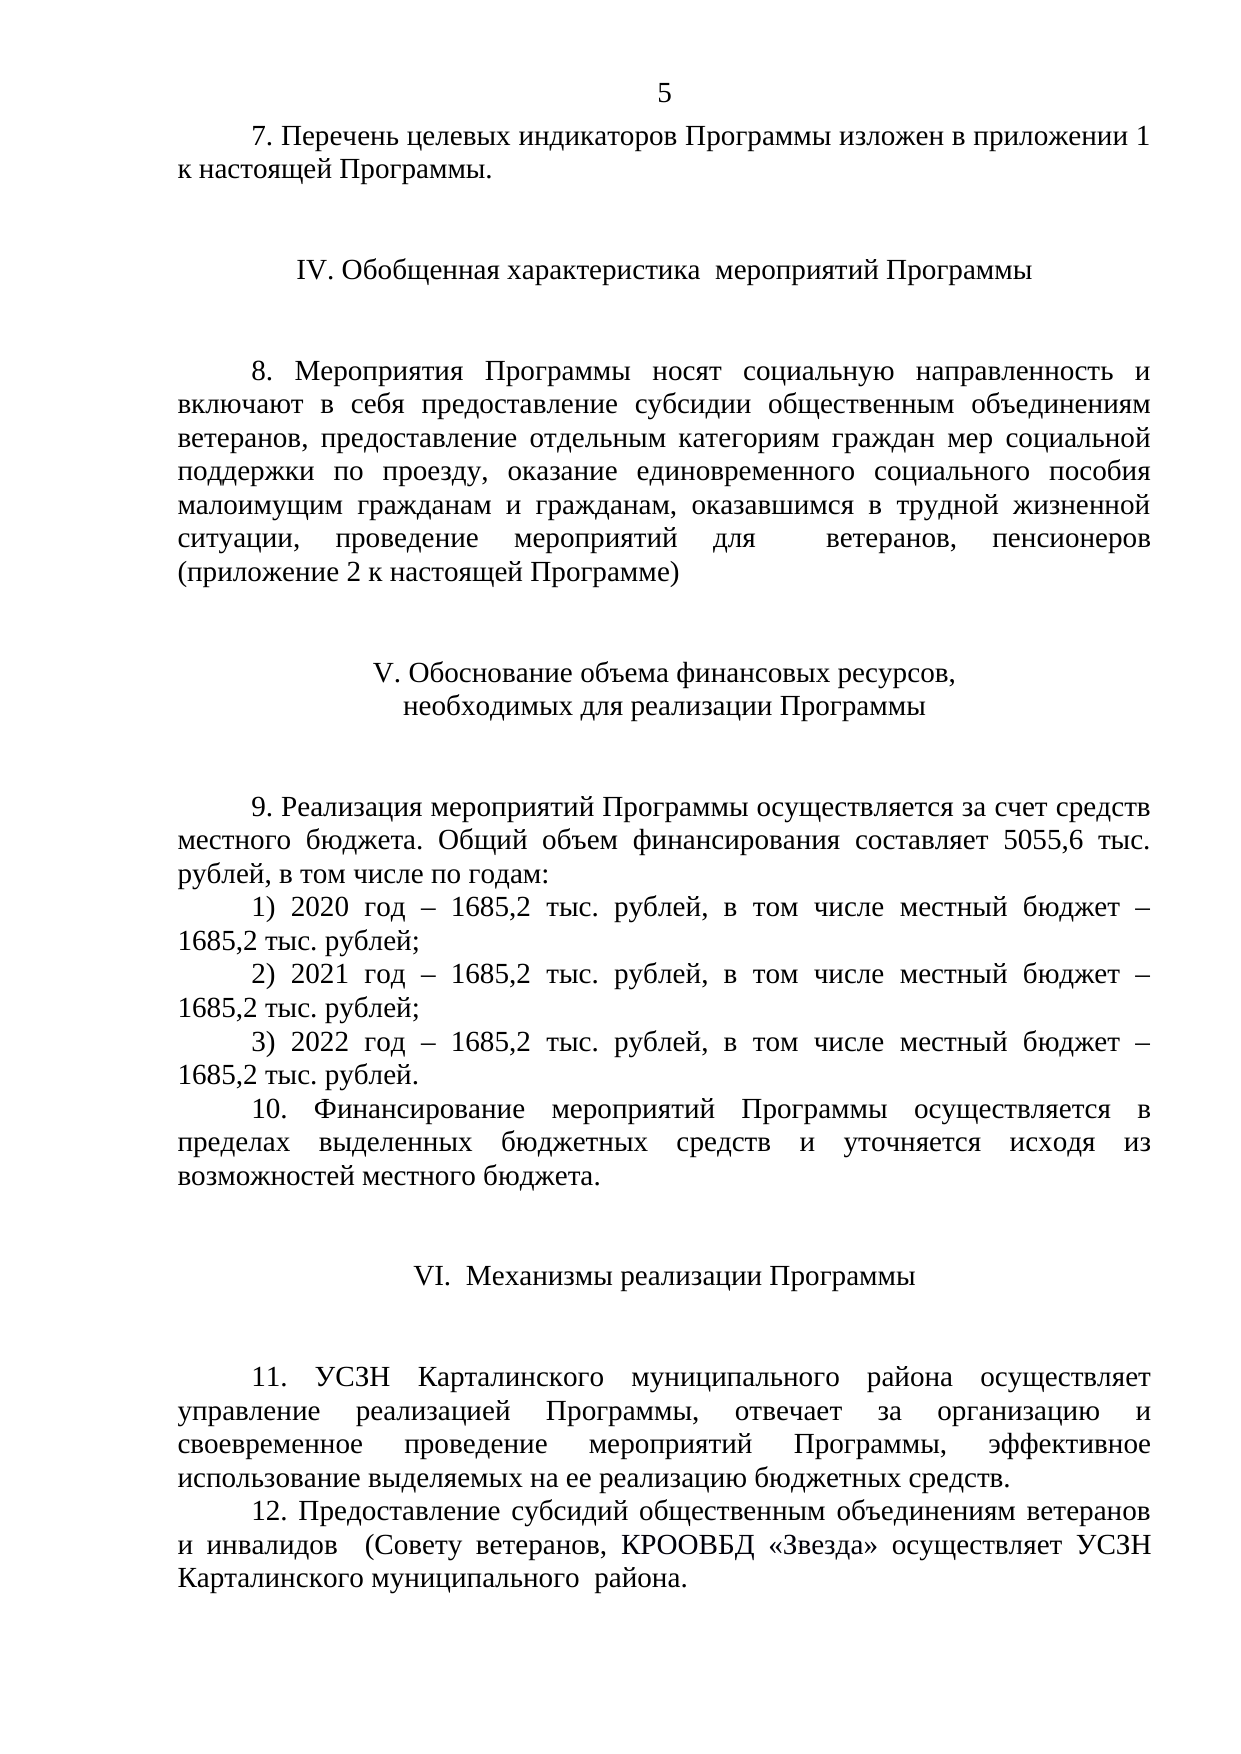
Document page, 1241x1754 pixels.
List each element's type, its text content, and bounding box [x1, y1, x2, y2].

text VI. Механизмы реализации Программы [177, 1258, 1152, 1292]
text необходимых для реализации Программы [177, 688, 1152, 722]
text 8. Мероприятия Программы носят социальную направленность и включают в себя предоставление субсидии общественным объединениям ветеранов, предоставление отдельным категориям граждан мер социальной поддержки по проезду, оказание единовременного социального пособия малоимущим гражданам и гражданам, оказавшимся в трудной жизненной ситуации, проведение мероприятий для ветеранов, пенсионеров (приложение 2 к настоящей Программе) [177, 353, 1152, 588]
text V. Обоснование объема финансовых ресурсов, [177, 655, 1152, 688]
text IV. Обобщенная характеристика мероприятий Программы [177, 252, 1152, 286]
text 1) 2020 год – 1685,2 тыс. рублей, в том числе местный бюджет – 1685,2 тыс. рублей; [177, 889, 1152, 957]
text 9. Реализация мероприятий Программы осуществляется за счет средств местного бюджета. Общий объем финансирования составляет 5055,6 тыс. рублей, в том числе по годам: [177, 789, 1152, 889]
text 11. УСЗН Карталинского муниципального района осуществляет управление реализацией Программы, отвечает за организацию и своевременное проведение мероприятий Программы, эффективное использование выделяемых на ее реализацию бюджетных средств. [177, 1359, 1152, 1493]
text 3) 2022 год – 1685,2 тыс. рублей, в том числе местный бюджет – 1685,2 тыс. рублей. [177, 1024, 1152, 1091]
text 10. Финансирование мероприятий Программы осуществляется в пределах выделенных бюджетных средств и уточняется исходя из возможностей местного бюджета. [177, 1091, 1152, 1191]
text 2) 2021 год – 1685,2 тыс. рублей, в том числе местный бюджет – 1685,2 тыс. рублей; [177, 957, 1152, 1024]
text 7. Перечень целевых индикаторов Программы изложен в приложении 1 к настоящей Программы. [177, 118, 1152, 185]
text 12. Предоставление субсидий общественным объединениям ветеранов и инвалидов (Совету ветеранов, КРООВБД «Звезда» осуществляет УСЗН Карталинского муниципального района. [177, 1493, 1152, 1594]
